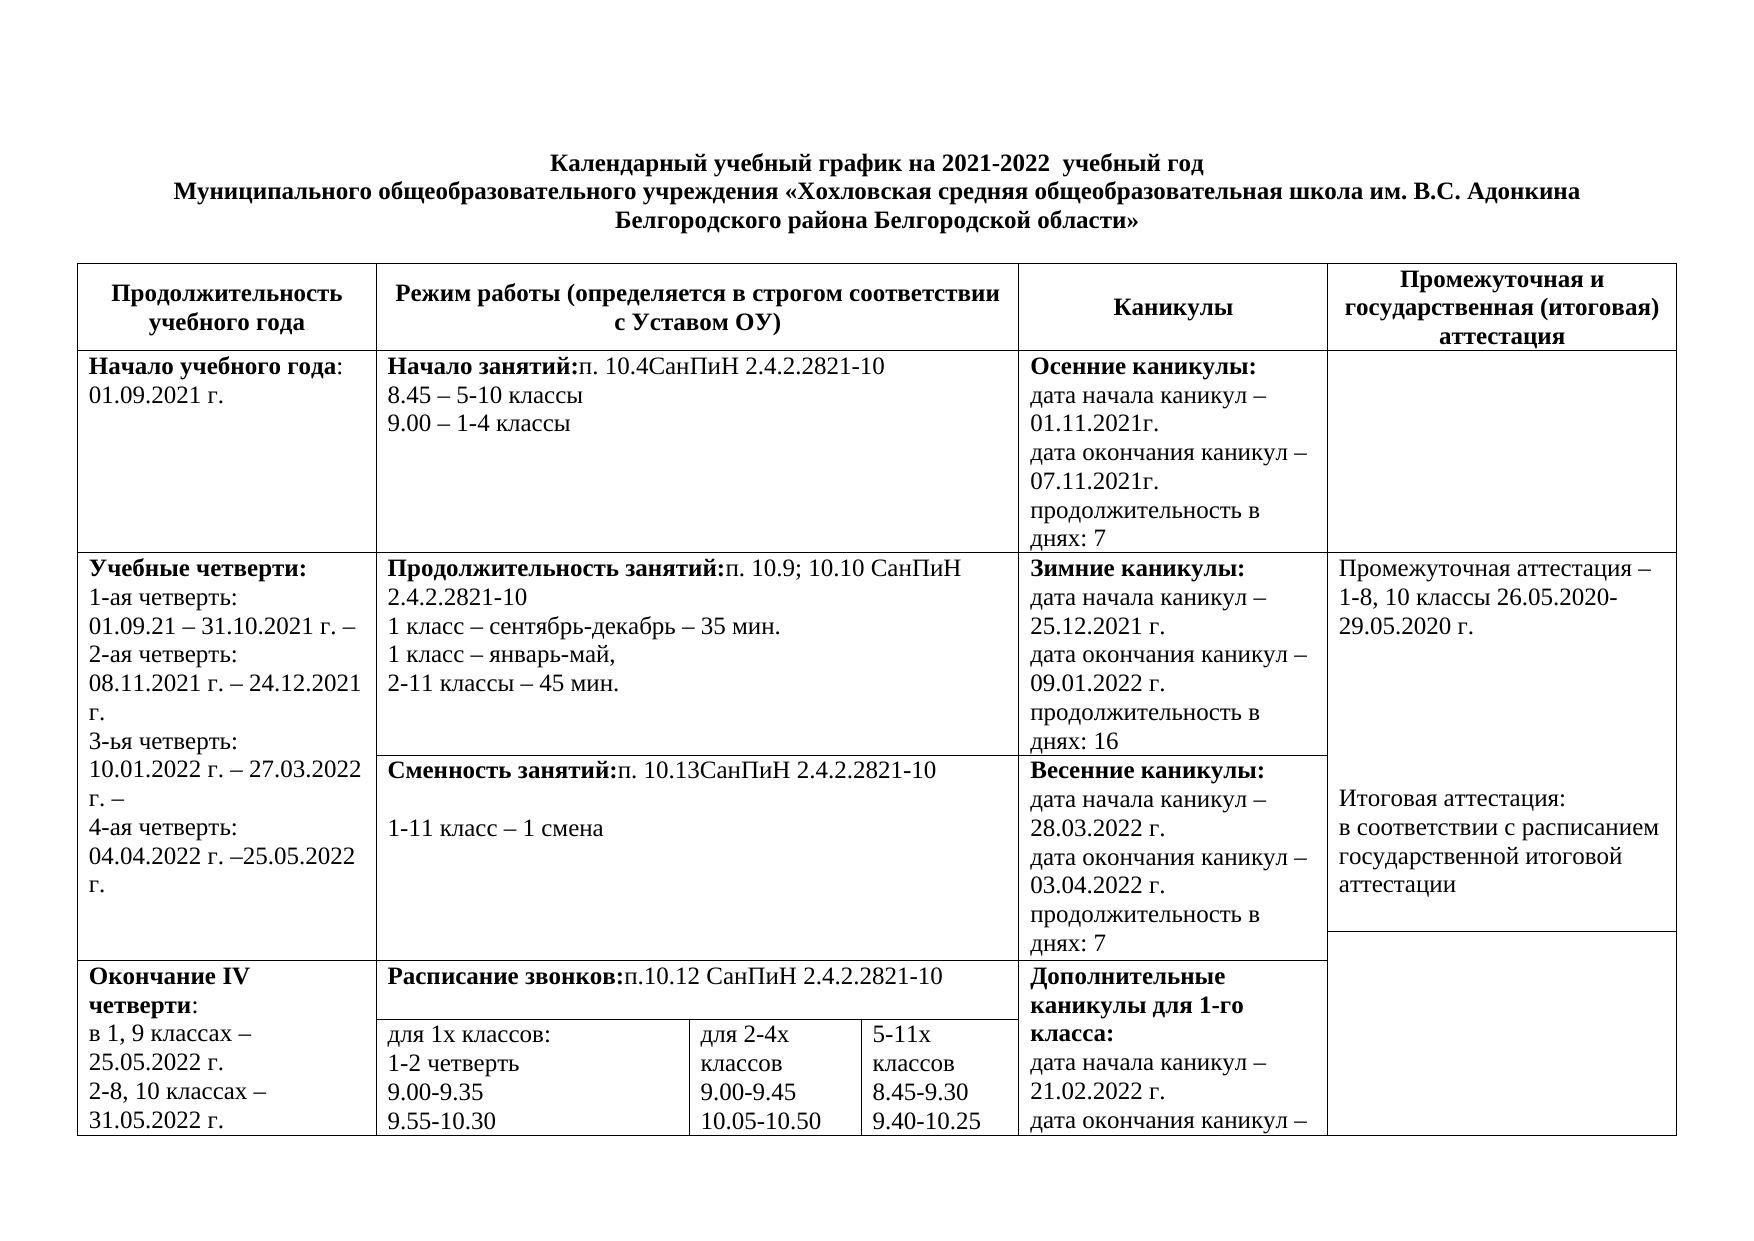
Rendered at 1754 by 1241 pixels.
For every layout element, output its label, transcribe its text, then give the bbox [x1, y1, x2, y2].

table_header Режим работы (определяется в строгом соответствии с Уставом ОУ) [377, 264, 1018, 350]
table_cell Учебные четверти: 1-ая четверть: 01.09.21 – 31.10.2021 г. – 2-ая четверть: 08.11.2021 г. – 24.12.2021 г. 3-ья четверть: 10.01.2022 г. – 27.03.2022 г. – 4-ая четверть: 04.04.2022 г. –25.05.2022 г. [78, 553, 376, 960]
table_cell Дополнительные каникулы для 1-го класса: дата начала каникул –21.02.2022 г. дата окончания каникул – 27.02.2022 г. продолжительность в днях: 7 Летние каникулы: дата начала каникул – 1-8, 10 (дев.) классы – 01.06.2022г. дата начала каникул – 10 (юн.) классы – 08.06.2022 г. дата окончания каникул – 31.08.2022 г. продолжительность в днях: 92. [1019, 961, 1327, 1134]
table_cell Зимние каникулы: дата начала каникул – 25.12.2021 г. дата окончания каникул – 09.01.2022 г. продолжительность в днях: 16 [1019, 553, 1327, 754]
table_cell Начало занятий:п. 10.4СанПиН 2.4.2.2821-10 8.45 – 5-10 классы 9.00 – 1-4 классы [377, 351, 1018, 552]
table_cell Продолжительность занятий:п. 10.9; 10.10 СанПиН 2.4.2.2821-10 1 класс – сентябрь-декабрь – 35 мин. 1 класс – январь-май, 2-11 классы – 45 мин. [377, 553, 1018, 754]
table_cell [1328, 932, 1676, 1134]
table_cell Промежуточная аттестация – 1-8, 10 классы 26.05.2020-29.05.2020 г. Итоговая аттестация: в соответствии с расписанием государственной итоговой аттестации [1328, 553, 1676, 931]
text Муниципального общеобразовательного учреждения «Хохловская средняя общеобразовательная школа им. В.С. Адонкина Белгородского района Белгородской области» [89, 176, 1665, 234]
table_header Каникулы [1019, 264, 1327, 350]
table_cell Расписание звонков:п.10.12 СанПиН 2.4.2.2821-10 [377, 961, 1018, 1018]
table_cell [377, 1020, 689, 1134]
table_header Промежуточная и государственная (итоговая) аттестация [1328, 264, 1676, 350]
table_cell Начало учебного года: 01.09.2021 г. [78, 351, 376, 552]
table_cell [862, 1020, 1018, 1134]
text Календарный учебный график на 2021-2022 учебный год [89, 148, 1665, 176]
table_cell Окончание IV четверти: в 1, 9 классах – 25.05.2022 г. 2-8, 10 классах –31.05.2022 г. Окончание учебного года: в 1 классе – 25.05.2022 г. во 2-8-х классах – 31.05.2022 г. в 9-м классе – 25.05.2022 г. в 10-м классе – дев. – 31.05.2022 г. в 10-м классе– юн. – 07.06.2022 г В 9 классе – предварительные сроки [78, 961, 376, 1134]
table_cell Весенние каникулы: дата начала каникул –28.03.2022 г. дата окончания каникул – 03.04.2022 г. продолжительность в днях: 7 [1019, 756, 1327, 960]
table_cell Осенние каникулы: дата начала каникул –01.11.2021г. дата окончания каникул – 07.11.2021г. продолжительность в днях: 7 [1019, 351, 1327, 552]
table_header Продолжительность учебного года [78, 264, 376, 350]
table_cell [690, 1020, 861, 1134]
table_cell [1328, 351, 1676, 552]
table_cell Сменность занятий:п. 10.13СанПиН 2.4.2.2821-10 1-11 класс – 1 смена [377, 756, 1018, 960]
